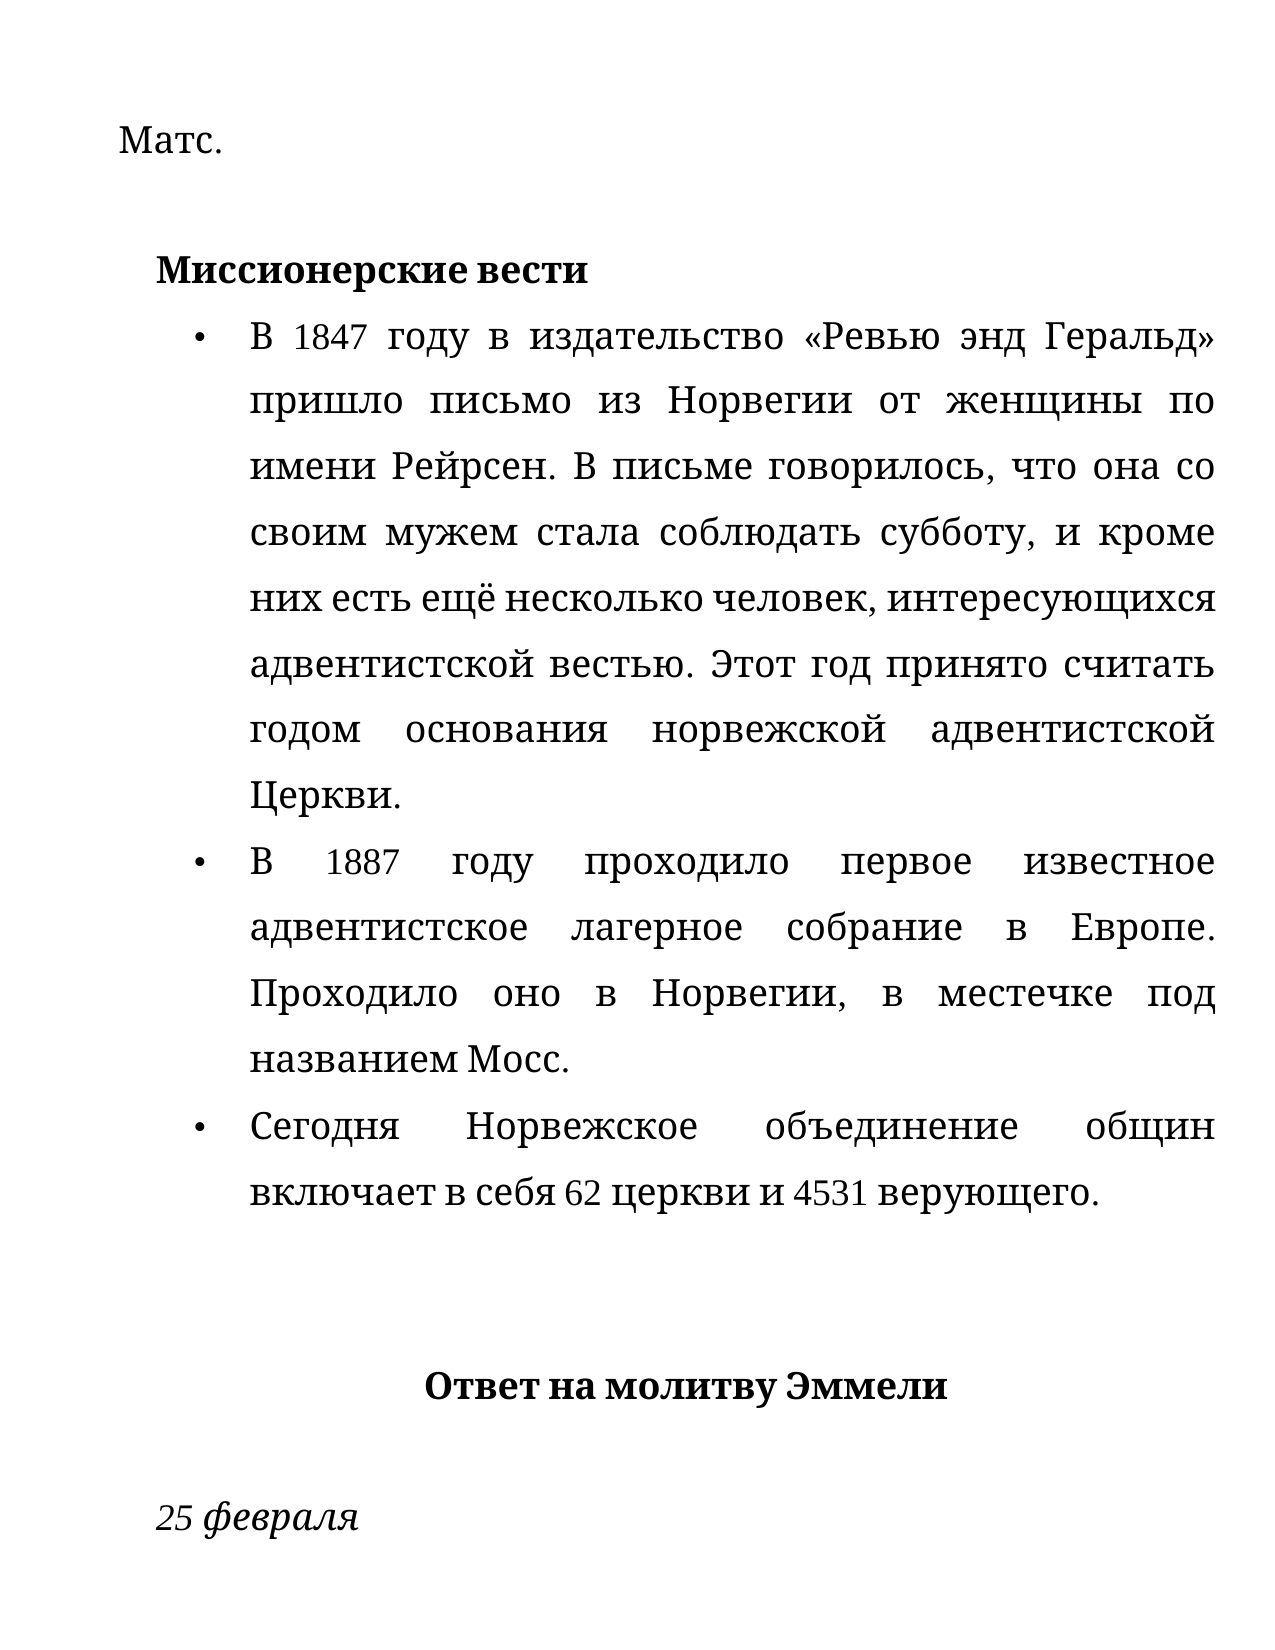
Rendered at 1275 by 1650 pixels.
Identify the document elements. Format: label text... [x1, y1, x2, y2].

text Ответ на молитву Эммели [118, 1366, 1216, 1409]
list Сегодня Норвежское объединение общин включает в себя 62 церкви и 4531 верующего. [193, 1104, 1216, 1214]
list В 1887 году проходило первое известное адвентистское лагерное собрание в Европе. Проходило оно в Норвегии, в местечке под названием Мосс. [193, 840, 1216, 1082]
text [118, 118, 1216, 163]
list В 1847 году в издательство «Ревью энд Геральд» пришло письмо из Норвегии от женщины по имени Рейрсен. В письме говорилось, что она со своим мужем стала соблюдать субботу, и кроме них есть ещё несколько человек, интересующихся адвентистской вестью. Этот год принято считать годом основания норвежской адвентистской Церкви. [193, 314, 1216, 818]
text Миссионерские вести [118, 249, 1216, 293]
text 25 февраля [118, 1495, 1216, 1540]
